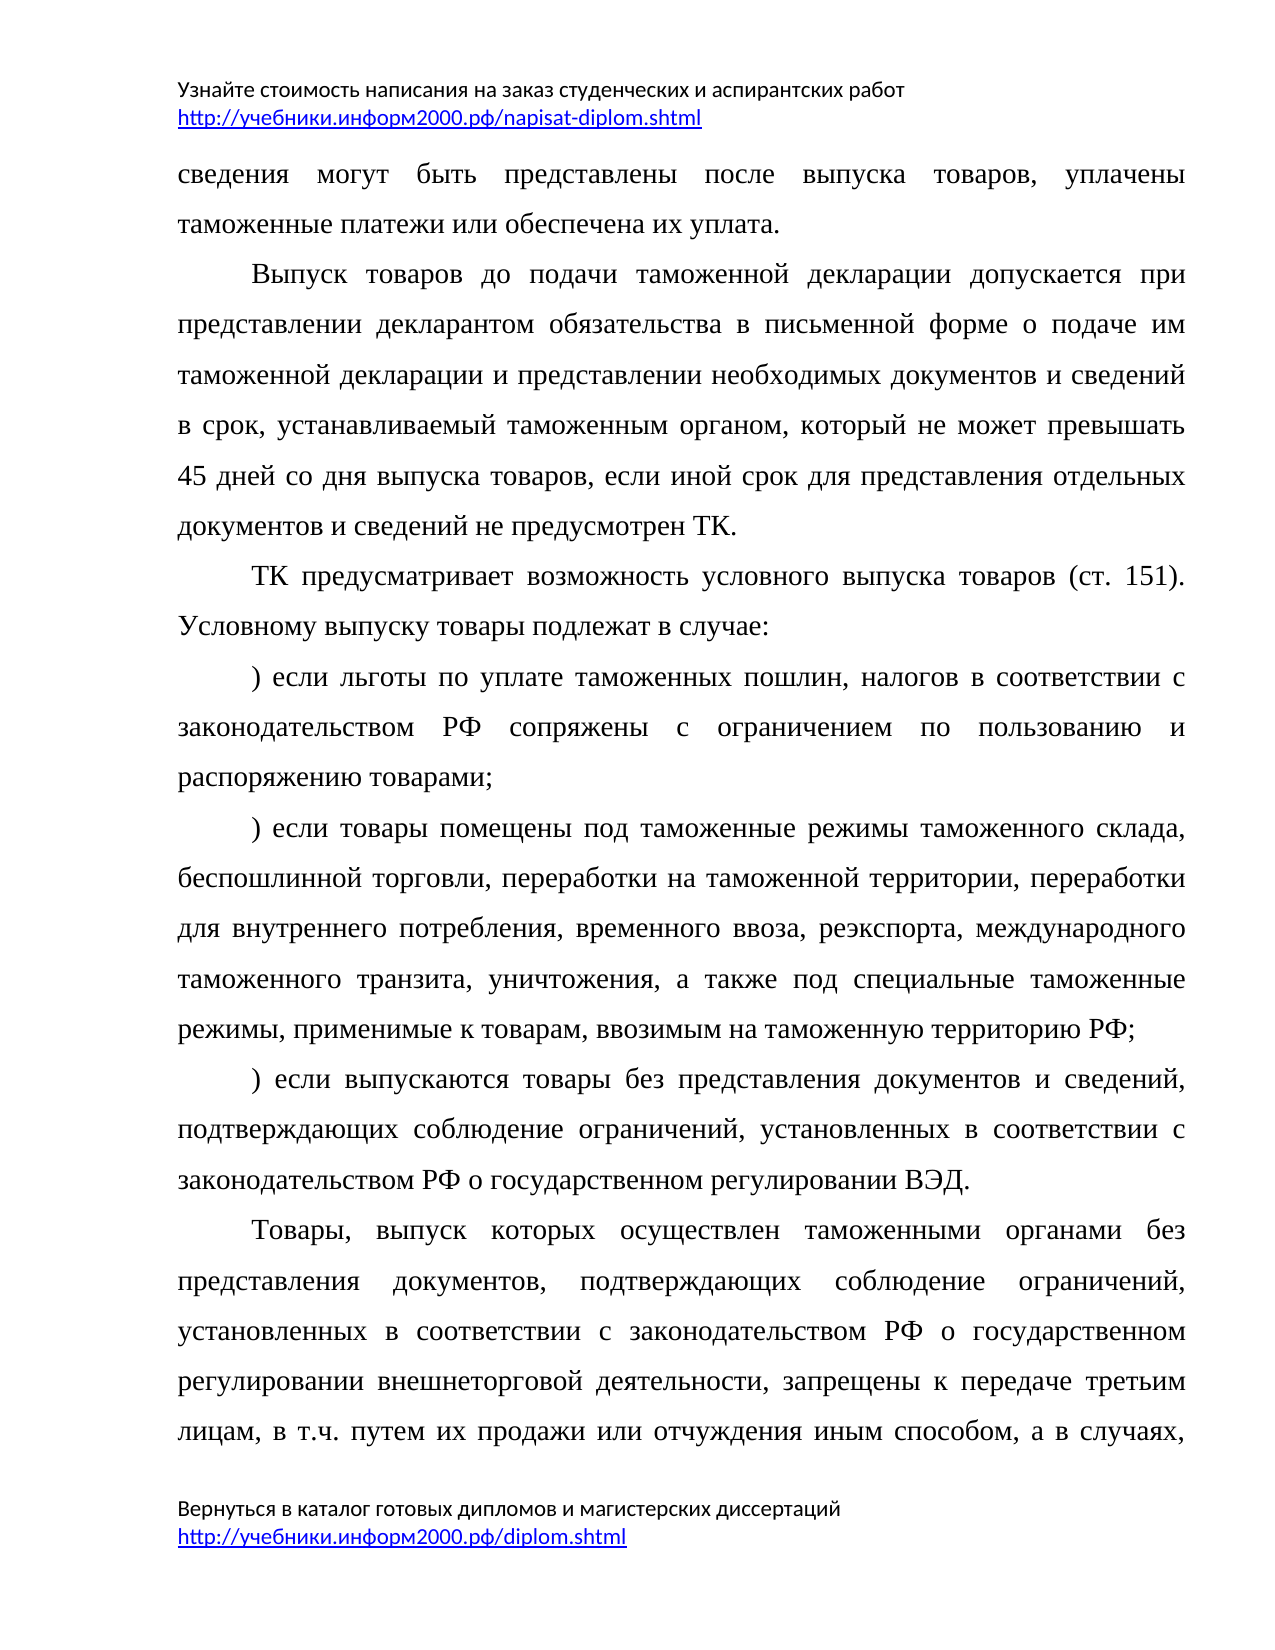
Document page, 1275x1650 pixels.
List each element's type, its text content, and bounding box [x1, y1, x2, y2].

text ) если выпускаются товары без представления документов и сведений, подтверждающих соблюдение ограничений, установленных в соответствии с законодательством РФ о государственном регулировании ВЭД. [177, 1061, 1186, 1196]
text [177, 156, 1186, 239]
text ) если товары помещены под таможенные режимы таможенного склада, беспошлинной торговли, переработки на таможенной территории, переработки для внутреннего потребления, временного ввоза, реэкспорта, международного таможенного транзита, уничтожения, а также под специальные таможенные режимы, применимые к товарам, ввозимым на таможенную территорию РФ; [177, 810, 1186, 1044]
text Выпуск товаров до подачи таможенной декларации допускается при представлении декларантом обязательства в письменной форме о подаче им таможенной декларации и представлении необходимых документов и сведений в срок, устанавливаемый таможенным органом, который не может превышать 45 дней со дня выпуска товаров, если иной срок для представления отдельных документов и сведений не предусмотрен ТК. [177, 256, 1186, 541]
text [177, 1212, 1186, 1447]
text ) если льготы по уплате таможенных пошлин, налогов в соответствии с законодательством РФ сопряжены с ограничением по пользованию и распоряжению товарами; [177, 659, 1186, 793]
text ТК предусматривает возможность условного выпуска товаров (ст. 151). Условному выпуску товары подлежат в случае: [177, 558, 1186, 642]
